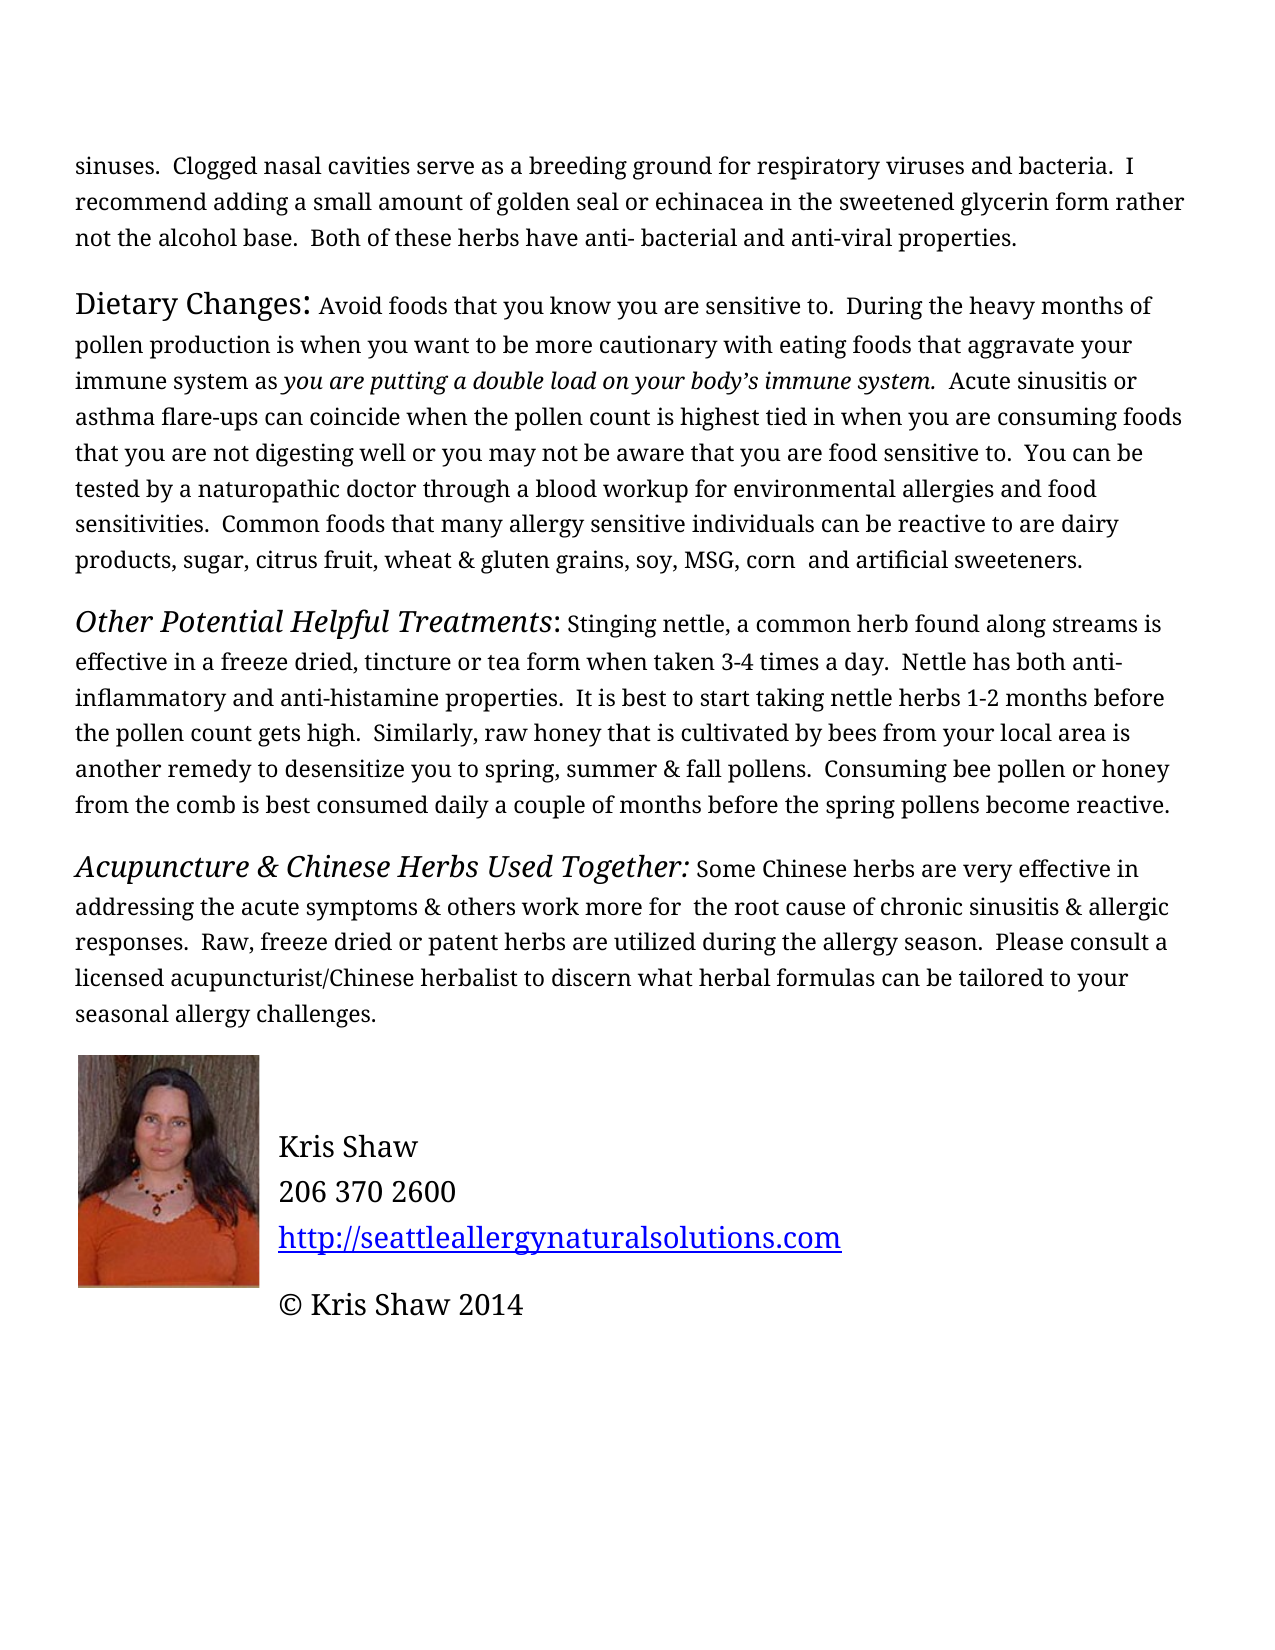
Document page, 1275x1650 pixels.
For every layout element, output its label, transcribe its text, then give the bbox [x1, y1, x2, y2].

text Acupuncture & Chinese Herbs Used Together: Some Chinese herbs are very effective in addressing the acute symptoms & others work more for the root cause of chronic sinusitis & allergic responses. Raw, freeze dried or patent herbs are utilized during the allergy season. Please consult a licensed acupuncturist/Chinese herbalist to discern what herbal formulas can be tailored to your seasonal allergy challenges. [75, 846, 1200, 1029]
text © Kris Shaw 2014 [75, 1284, 1200, 1323]
picture [78, 1055, 260, 1288]
text Kris Shaw 206 370 2600 http://seattleallergynaturalsolutions.com [260, 1055, 1200, 1257]
text Other Potential Helpful Treatments: Stinging nettle, a common herb found along streams is effective in a freeze dried, tincture or tea form when taken 3-4 times a day. Nettle has both anti-inflammatory and anti-histamine properties. It is best to start taking nettle herbs 1-2 months before the pollen count gets high. Similarly, raw honey that is cultivated by bees from your local area is another remedy to desensitize you to spring, summer & fall pollens. Consuming bee pollen or honey from the comb is best consumed daily a couple of months before the spring pollens become reactive. [75, 601, 1200, 821]
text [75, 150, 1200, 253]
text Dietary Changes: Avoid foods that you know you are sensitive to. During the heavy months of pollen production is when you want to be more cautionary with eating foods that aggravate your immune system as you are putting a double load on your body’s immune system. Acute sinusitis or asthma flare-ups can coincide when the pollen count is highest tied in when you are consuming foods that you are not digesting well or you may not be aware that you are food sensitive to. You can be tested by a naturopathic doctor through a blood workup for environmental allergies and food sensitivities. Common foods that many allergy sensitive individuals can be reactive to are dairy products, sugar, citrus fruit, wheat & gluten grains, soy, MSG, corn and artificial sweeteners. [75, 279, 1200, 576]
